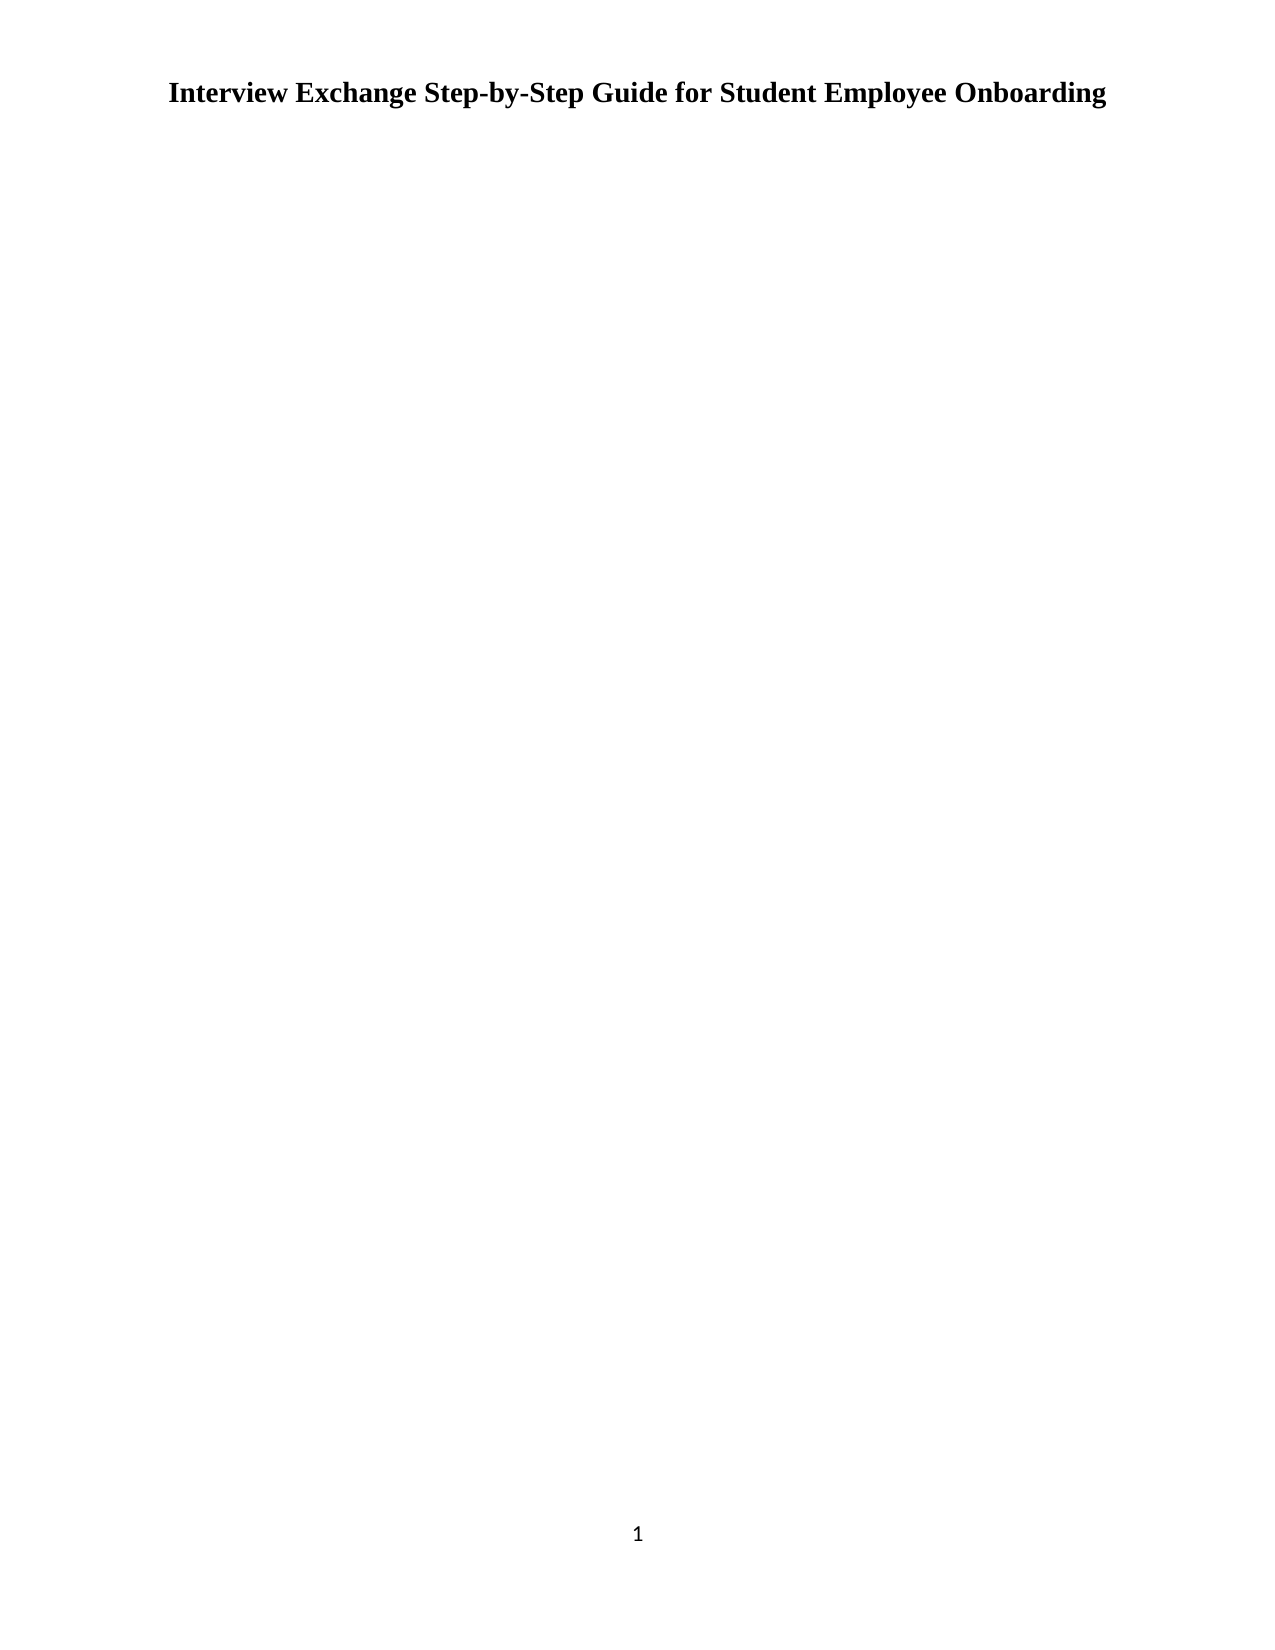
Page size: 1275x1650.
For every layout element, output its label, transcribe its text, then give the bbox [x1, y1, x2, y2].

text Interview Exchange Step-by-Step Guide for Student Employee Onboarding [75, 75, 1200, 108]
